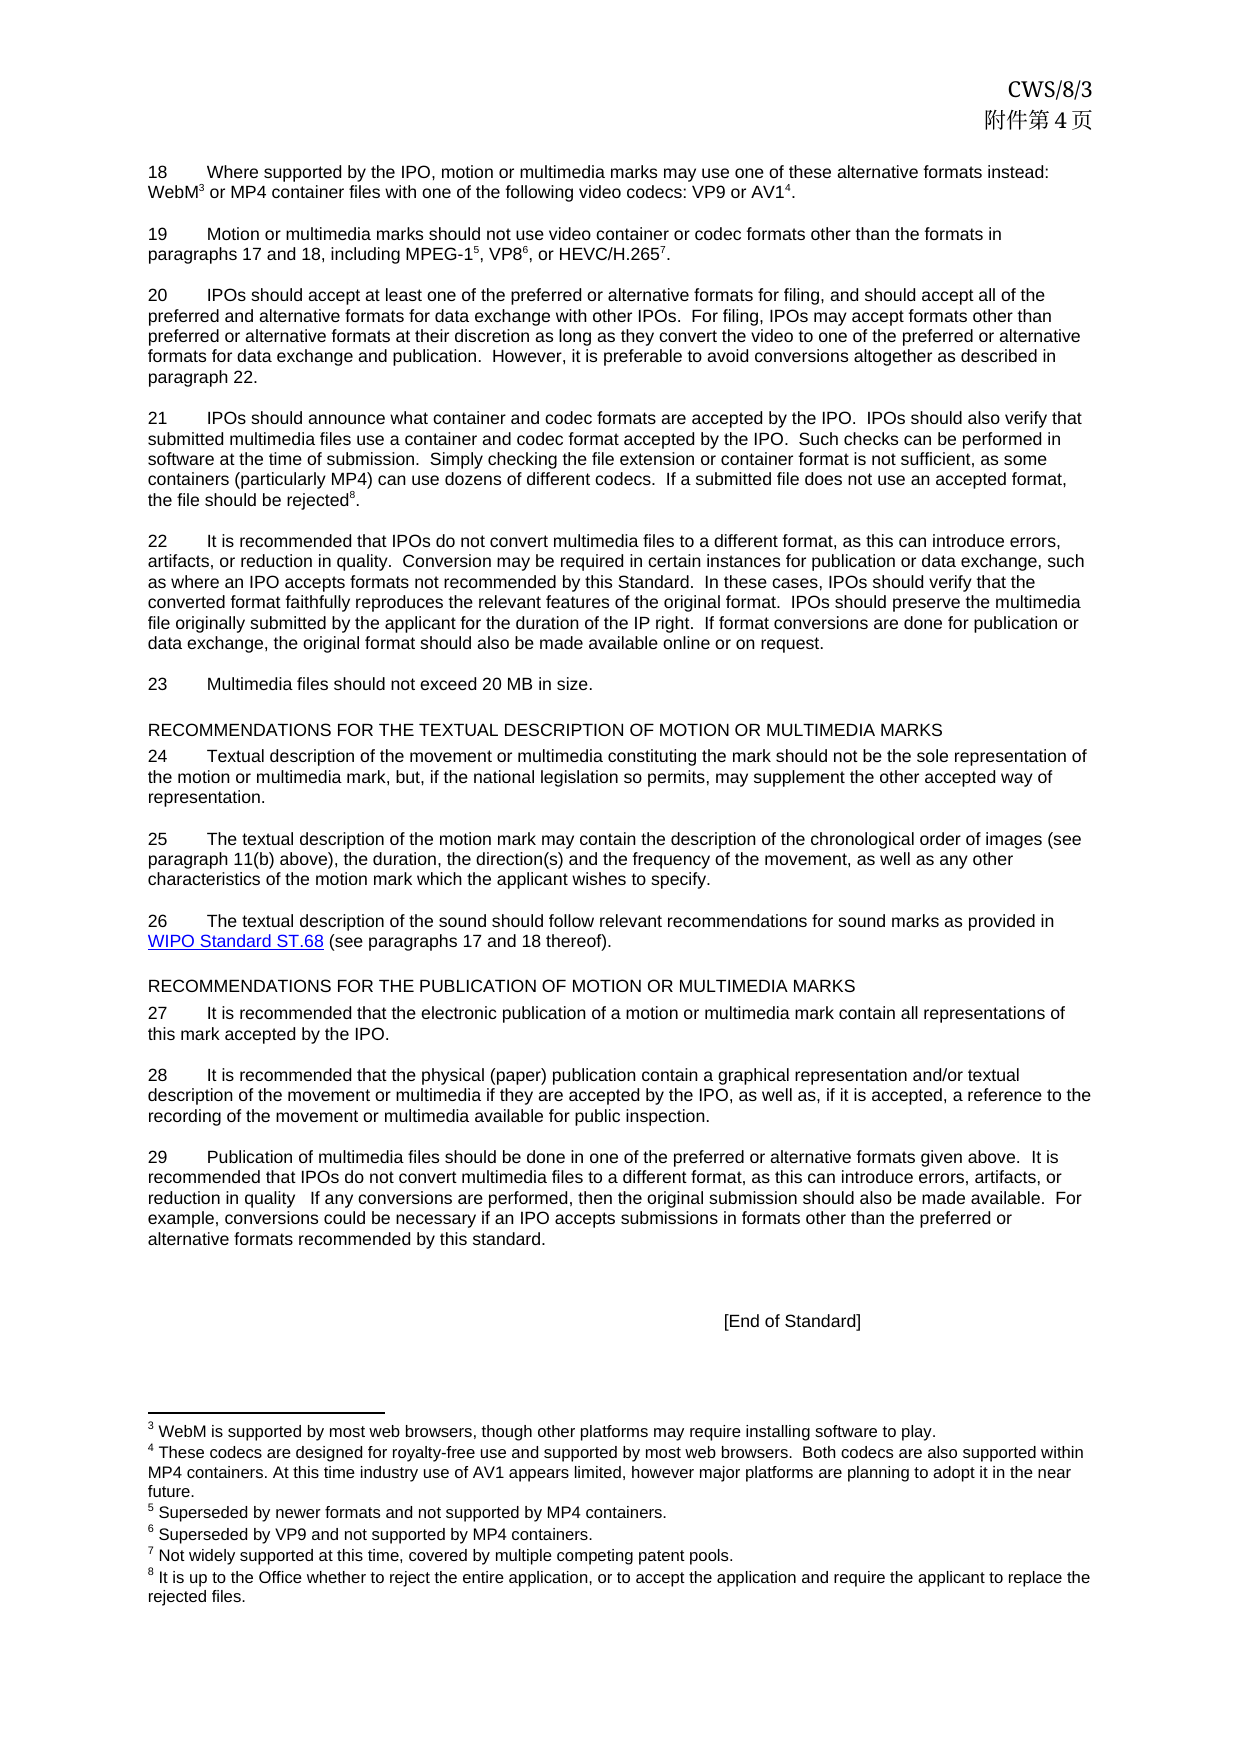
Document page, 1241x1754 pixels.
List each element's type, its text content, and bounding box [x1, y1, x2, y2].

subtitle Recommendations for the Publication of Motion or Multimedia Marks [148, 976, 1093, 997]
list Motion or multimedia marks should not use video container or codec formats other than the formats in paragraphs 17 and 18, including MPEG-1, VP8, or HEVC/H.265. [148, 223, 1093, 264]
list IPOs should accept at least one of the preferred or alternative formats for filing, and should accept all of the preferred and alternative formats for data exchange with other IPOs. For filing, IPOs may accept formats other than preferred or alternative formats at their discretion as long as they convert the video to one of the preferred or alternative formats for data exchange and publication. However, it is preferable to avoid conversions altogether as described in paragraph 22. [148, 285, 1093, 387]
list The textual description of the sound should follow relevant recommendations for sound marks as provided in WIPO Standard ST.68 (see paragraphs 17 and 18 thereof). [148, 910, 1093, 951]
text [End of Standard] [723, 1311, 1093, 1331]
list Publication of multimedia files should be done in one of the preferred or alternative formats given above. It is recommended that IPOs do not convert multimedia files to a different format, as this can introduce errors, artifacts, or reduction in quality If any conversions are performed, then the original submission should also be made available. For example, conversions could be necessary if an IPO accepts submissions in formats other than the preferred or alternative formats recommended by this standard. [148, 1147, 1093, 1249]
list It is recommended that the electronic publication of a motion or multimedia mark contain all representations of this mark accepted by the IPO. [148, 1003, 1093, 1044]
list Where supported by the IPO, motion or multimedia marks may use one of these alternative formats instead: WebM or MP4 container files with one of the following video codecs: VP9 or AV1. [148, 162, 1093, 202]
list Multimedia files should not exceed 20 MB in size. [148, 674, 1093, 694]
subtitle Recommendations for the Textual Description of Motion or Multimedia Marks [148, 719, 1093, 740]
list It is recommended that the physical (paper) publication contain a graphical representation and/or textual description of the movement or multimedia if they are accepted by the IPO, as well as, if it is accepted, a reference to the recording of the movement or multimedia available for public inspection. [148, 1064, 1093, 1126]
list The textual description of the motion mark may contain the description of the chronological order of images (see paragraph 11(b) above), the duration, the direction(s) and the frequency of the movement, as well as any other characteristics of the motion mark which the applicant wishes to specify. [148, 828, 1093, 889]
list IPOs should announce what container and codec formats are accepted by the IPO. IPOs should also verify that submitted multimedia files use a container and codec format accepted by the IPO. Such checks can be performed in software at the time of submission. Simply checking the file extension or container format is not sufficient, as some containers (particularly MP4) can use dozens of different codecs. If a submitted file does not use an accepted format, the file should be rejected. [148, 408, 1093, 510]
list Textual description of the movement or multimedia constituting the mark should not be the sole representation of the motion or multimedia mark, but, if the national legislation so permits, may supplement the other accepted way of representation. [148, 746, 1093, 807]
list It is recommended that IPOs do not convert multimedia files to a different format, as this can introduce errors, artifacts, or reduction in quality. Conversion may be required in certain instances for publication or data exchange, such as where an IPO accepts formats not recommended by this Standard. In these cases, IPOs should verify that the converted format faithfully reproduces the relevant features of the original format. IPOs should preserve the multimedia file originally submitted by the applicant for the duration of the IP right. If format conversions are done for publication or data exchange, the original format should also be made available online or on request. [148, 531, 1093, 653]
